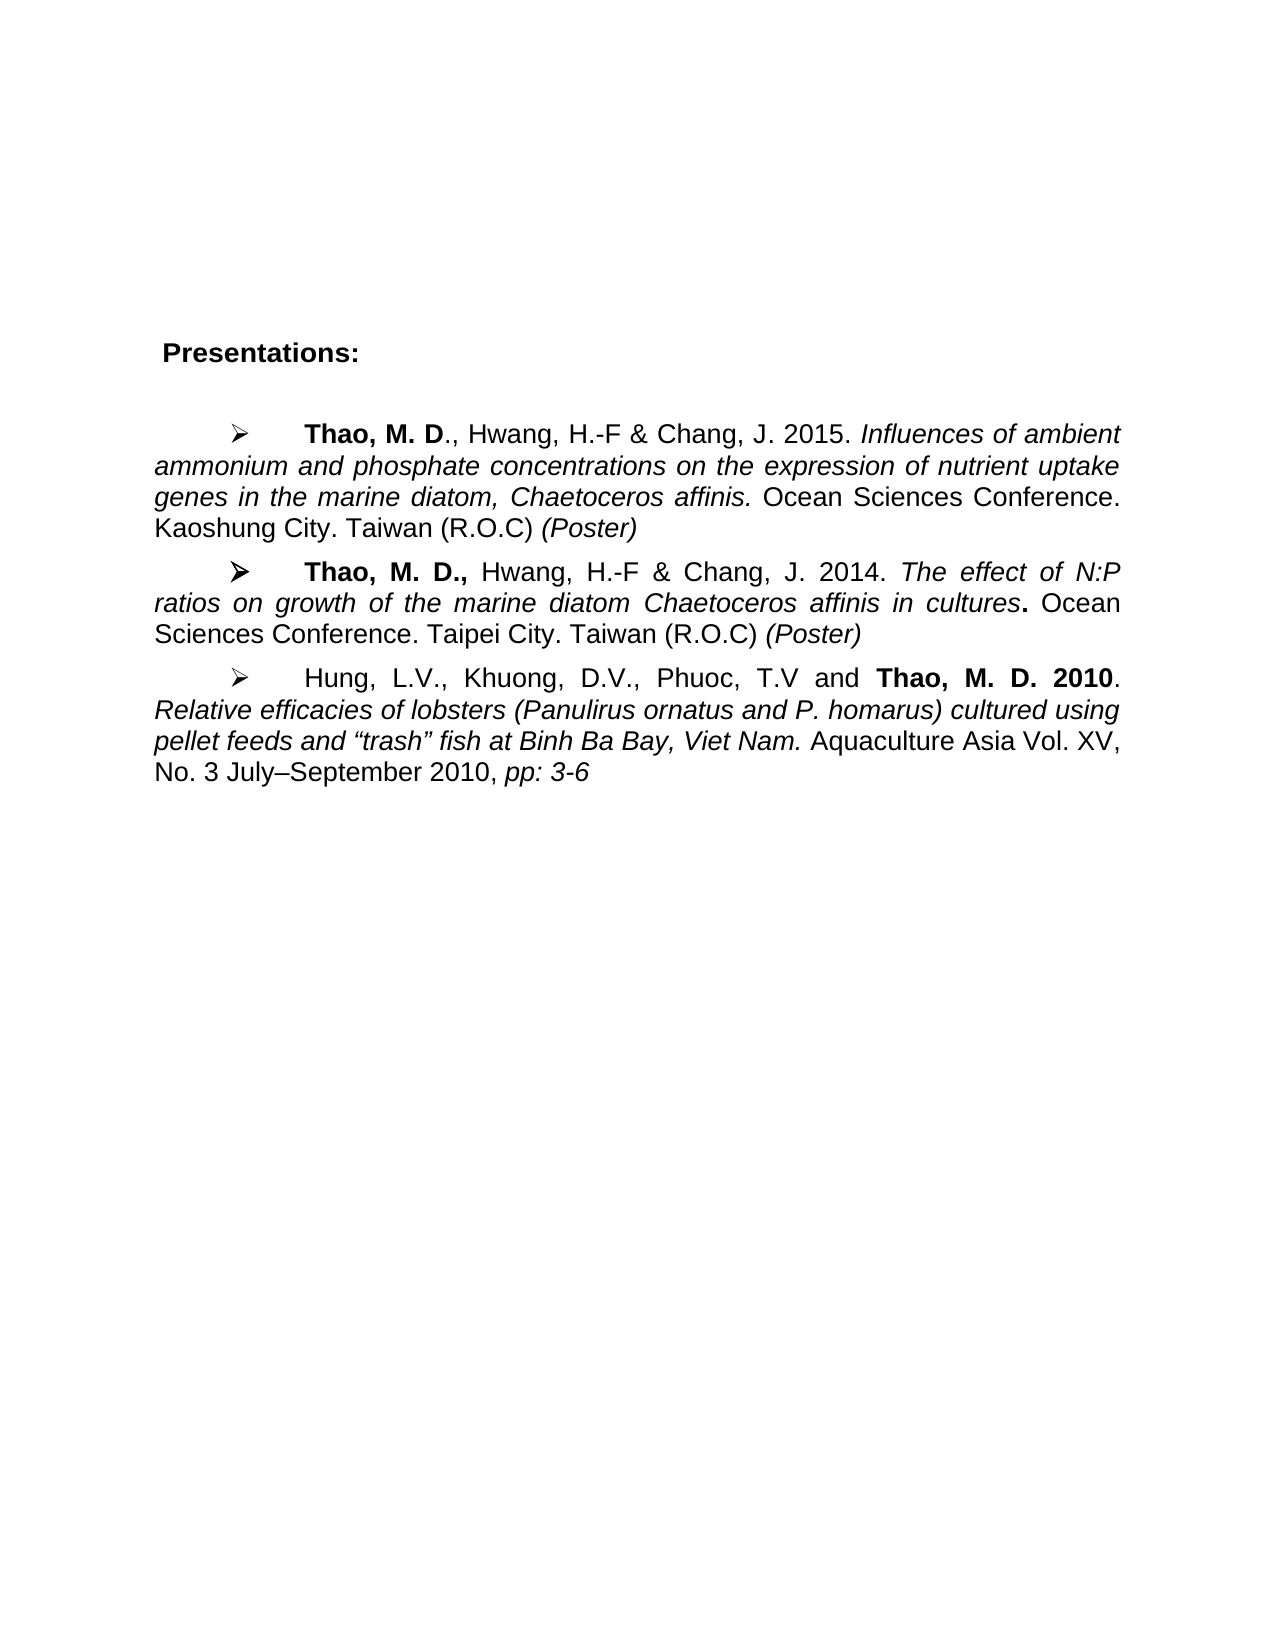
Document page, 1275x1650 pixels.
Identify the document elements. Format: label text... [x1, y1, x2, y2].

subtitle Presentations: [154, 337, 1121, 368]
list Hung, L.V., Khuong, D.V., Phuoc, T.V and Thao, M. D. 2010. Relative efficacies of lobsters (Panulirus ornatus and P. homarus) cultured using pellet feeds and “trash” fish at Binh Ba Bay, Viet Nam. Aquaculture Asia Vol. XV, No. 3 July–September 2010, pp: 3-6 [154, 662, 1121, 787]
list Thao, M. D., Hwang, H.-F & Chang, J. 2014. The effect of N:P ratios on growth of the marine diatom Chaetoceros affinis in cultures. Ocean Sciences Conference. Taipei City. Taiwan (R.O.C) (Poster) [154, 556, 1121, 650]
list Thao, M. D., Hwang, H.-F & Chang, J. 2015. Influences of ambient ammonium and phosphate concentrations on the expression of nutrient uptake genes in the marine diatom, Chaetoceros affinis. Ocean Sciences Conference. Kaoshung City. Taiwan (R.O.C) (Poster) [154, 418, 1121, 543]
